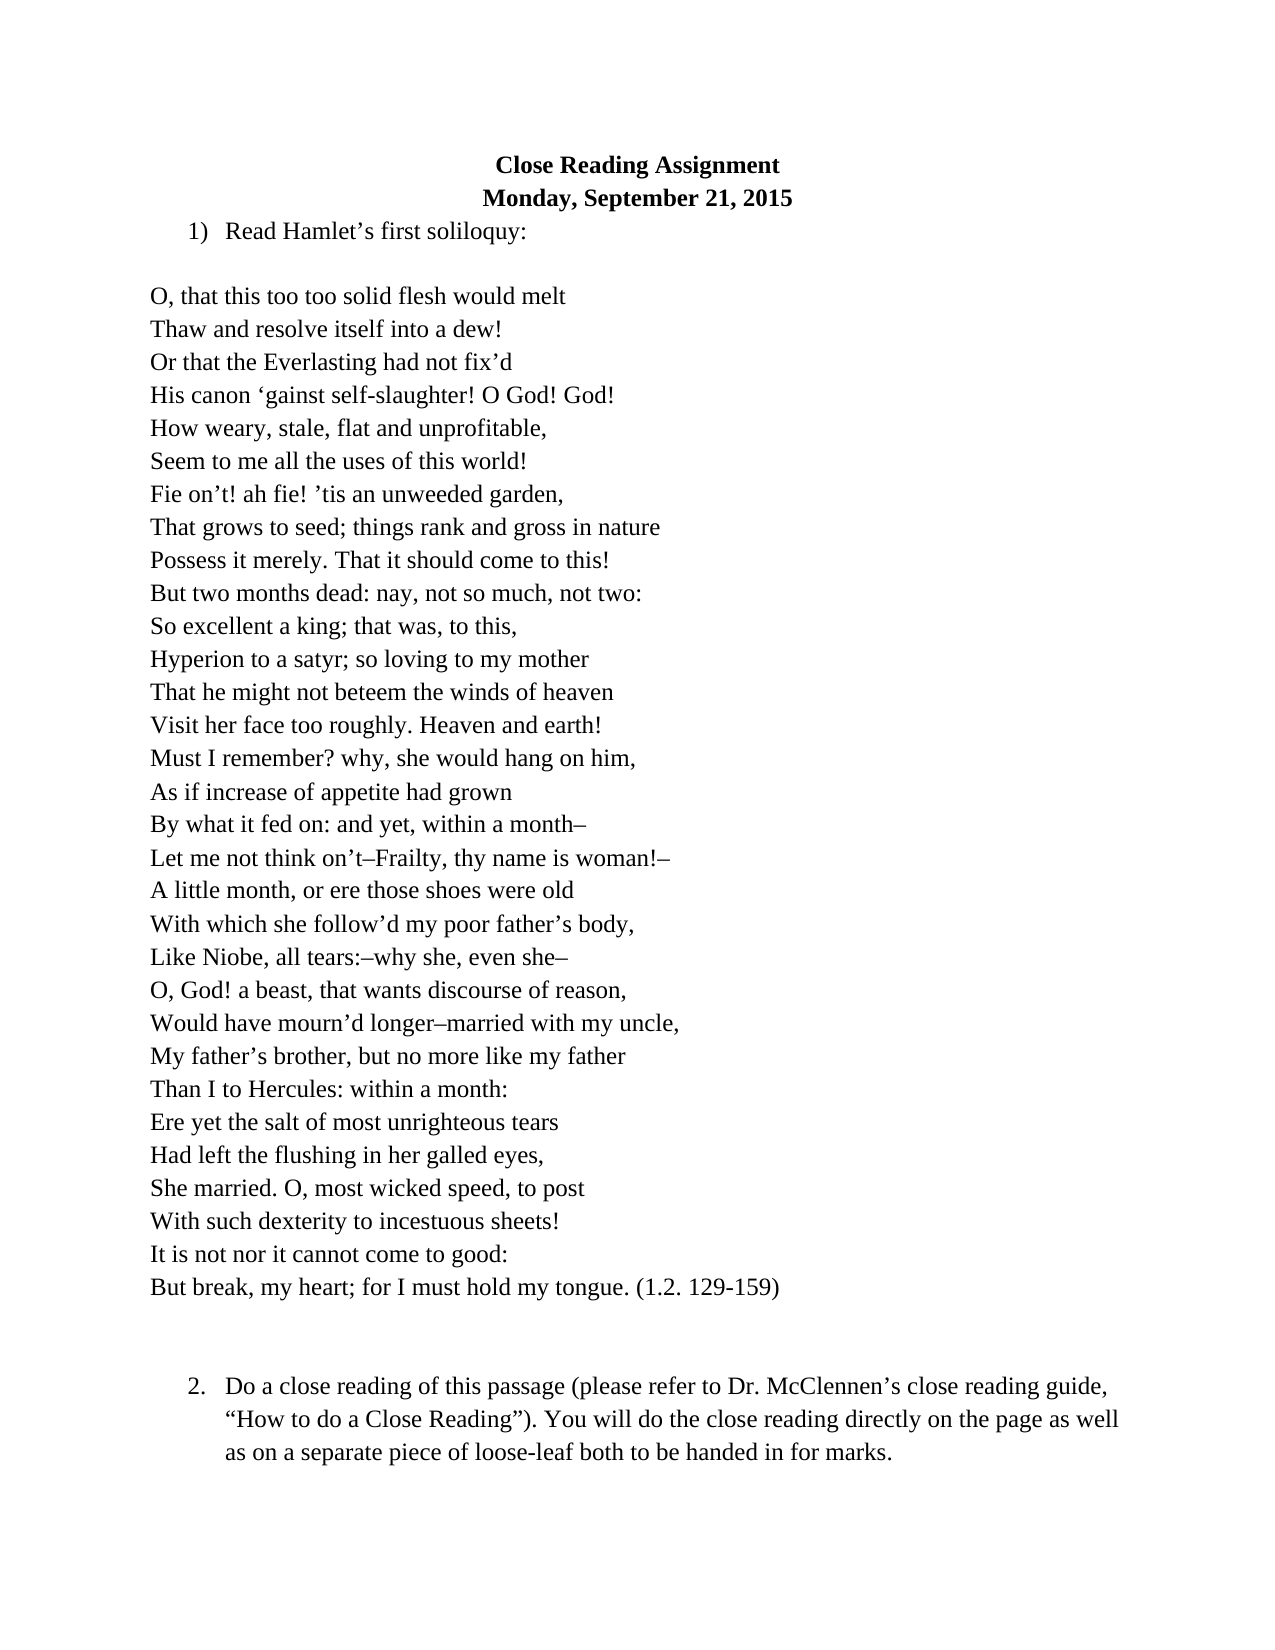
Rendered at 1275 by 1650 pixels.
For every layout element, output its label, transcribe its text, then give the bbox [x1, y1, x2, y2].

text Close Reading Assignment [150, 150, 1125, 179]
text O, that this too too solid flesh would melt Thaw and resolve itself into a dew! Or that the Everlasting had not fix’d His canon ‘gainst self-slaughter! O God! God! How weary, stale, flat and unprofitable, Seem to me all the uses of this world! Fie on’t! ah fie! ’tis an unweeded garden, That grows to seed; things rank and gross in nature Possess it merely. That it should come to this! But two months dead: nay, not so much, not two: So excellent a king; that was, to this, Hyperion to a satyr; so loving to my mother That he might not beteem the winds of heaven Visit her face too roughly. Heaven and earth! Must I remember? why, she would hang on him, As if increase of appetite had grown By what it fed on: and yet, within a month– Let me not think on’t–Frailty, thy name is woman!– A little month, or ere those shoes were old With which she follow’d my poor father’s body, Like Niobe, all tears:–why she, even she– O, God! a beast, that wants discourse of reason, Would have mourn’d longer–married with my uncle, My father’s brother, but no more like my father Than I to Hercules: within a month: Ere yet the salt of most unrighteous tears Had left the flushing in her galled eyes, She married. O, most wicked speed, to post With such dexterity to incestuous sheets! It is not nor it cannot come to good: But break, my heart; for I must hold my tongue. (1.2. 129-159) [150, 281, 1125, 1301]
list Read Hamlet’s first soliloquy: [187, 216, 1125, 245]
list Do a close reading of this passage (please refer to Dr. McClennen’s close reading guide, “How to do a Close Reading”). You will do the close reading directly on the page as well as on a separate piece of loose-leaf both to be handed in for marks. [187, 1371, 1125, 1466]
text Monday, September 21, 2015 [150, 183, 1125, 212]
